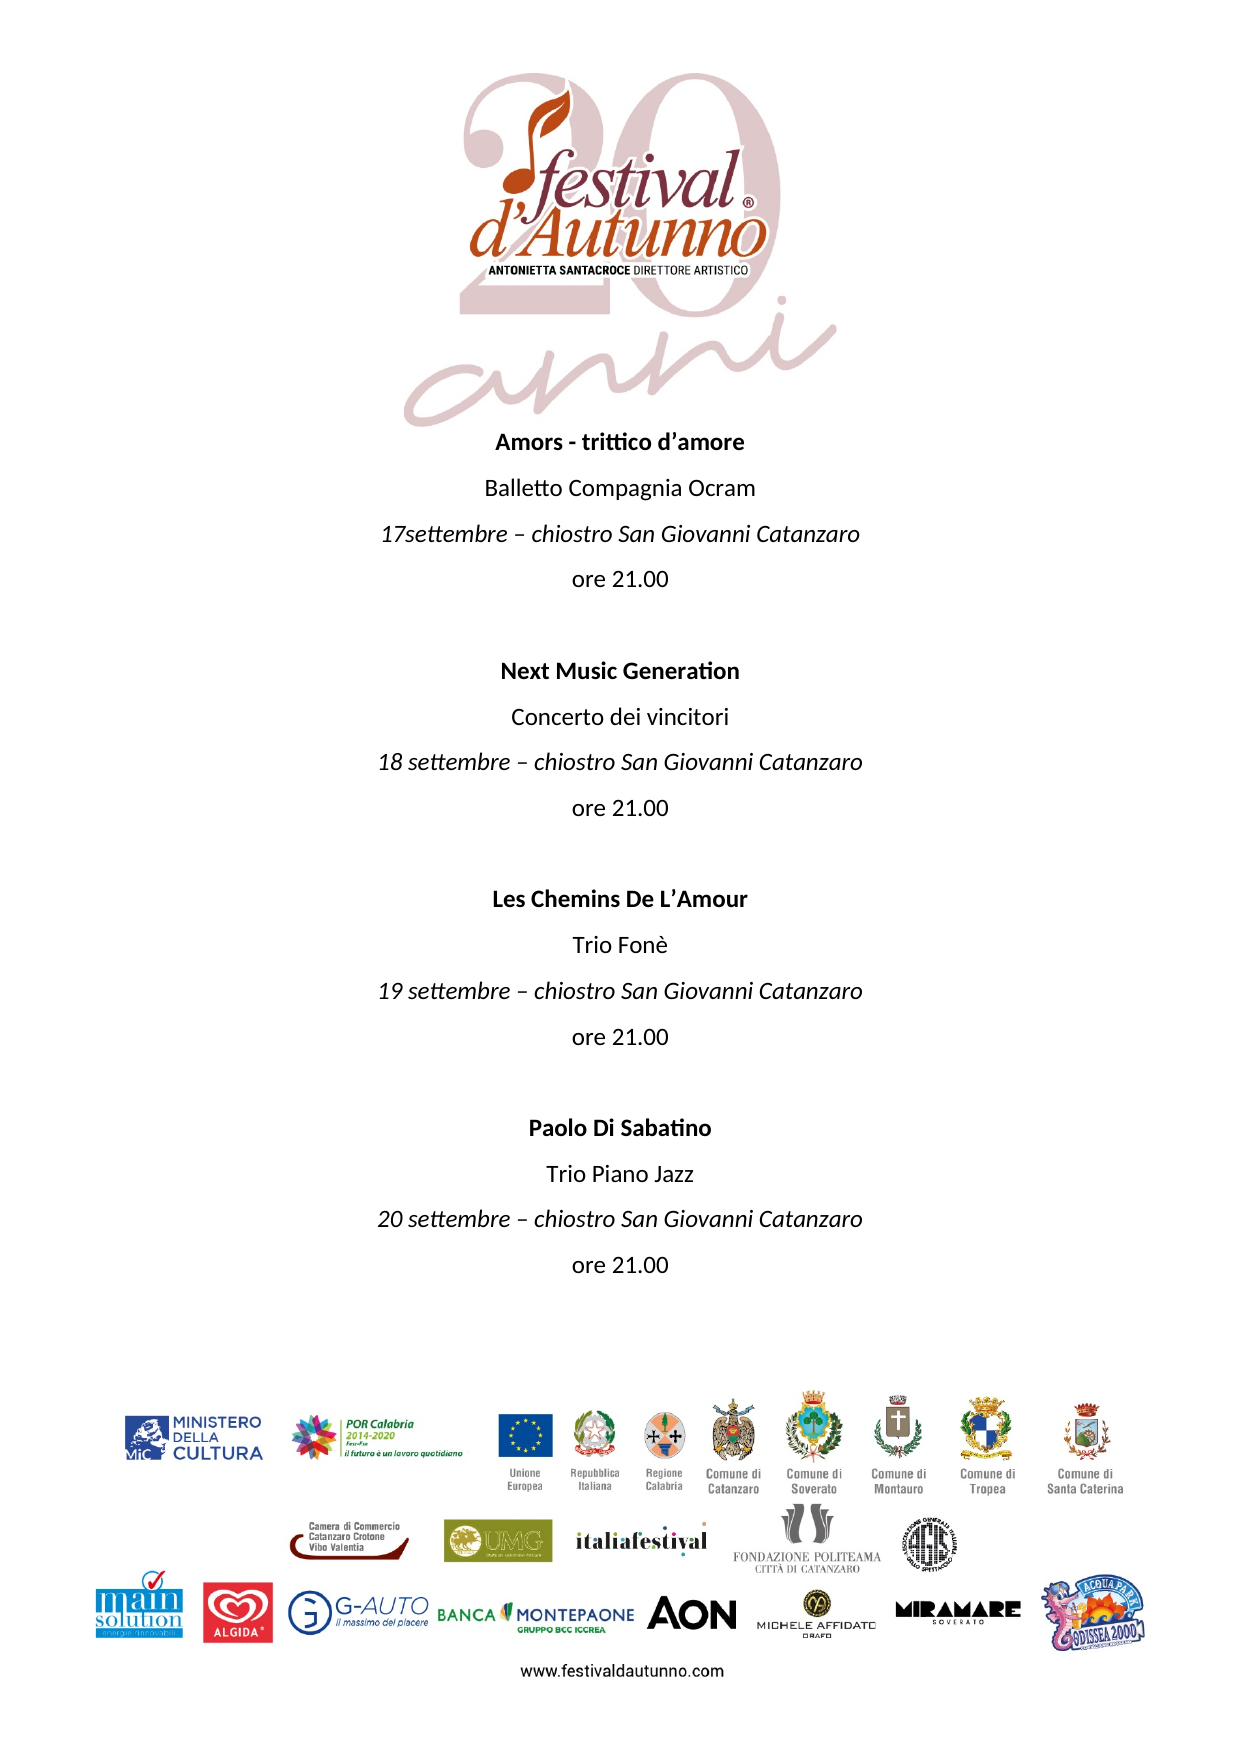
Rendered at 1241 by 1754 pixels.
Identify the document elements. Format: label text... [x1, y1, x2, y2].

text Trio Piano Jazz [75, 1158, 1165, 1188]
text 19 settembre – chiostro San Giovanni Catanzaro [75, 975, 1165, 1006]
text ore 21.00 [75, 792, 1165, 823]
text Concerto dei vincitori [75, 701, 1165, 731]
text 17settembre – chiostro San Giovanni Catanzaro [75, 518, 1165, 548]
text 20 settembre – chiostro San Giovanni Catanzaro [75, 1204, 1165, 1234]
text Next Music Generation [75, 655, 1165, 685]
text Amors - trittico d’amore [75, 426, 1165, 457]
text Balletto Compagnia Ocram [75, 472, 1165, 502]
text ore 21.00 [75, 1021, 1165, 1051]
text Trio Fonè [75, 929, 1165, 960]
picture [95, 1389, 1145, 1681]
picture [403, 73, 837, 427]
text 18 settembre – chiostro San Giovanni Catanzaro [75, 746, 1165, 777]
text Les Chemins De L’Amour [75, 883, 1165, 914]
text Paolo Di Sabatino [75, 1112, 1165, 1143]
text ore 21.00 [75, 563, 1165, 594]
text ore 21.00 [75, 1249, 1165, 1280]
